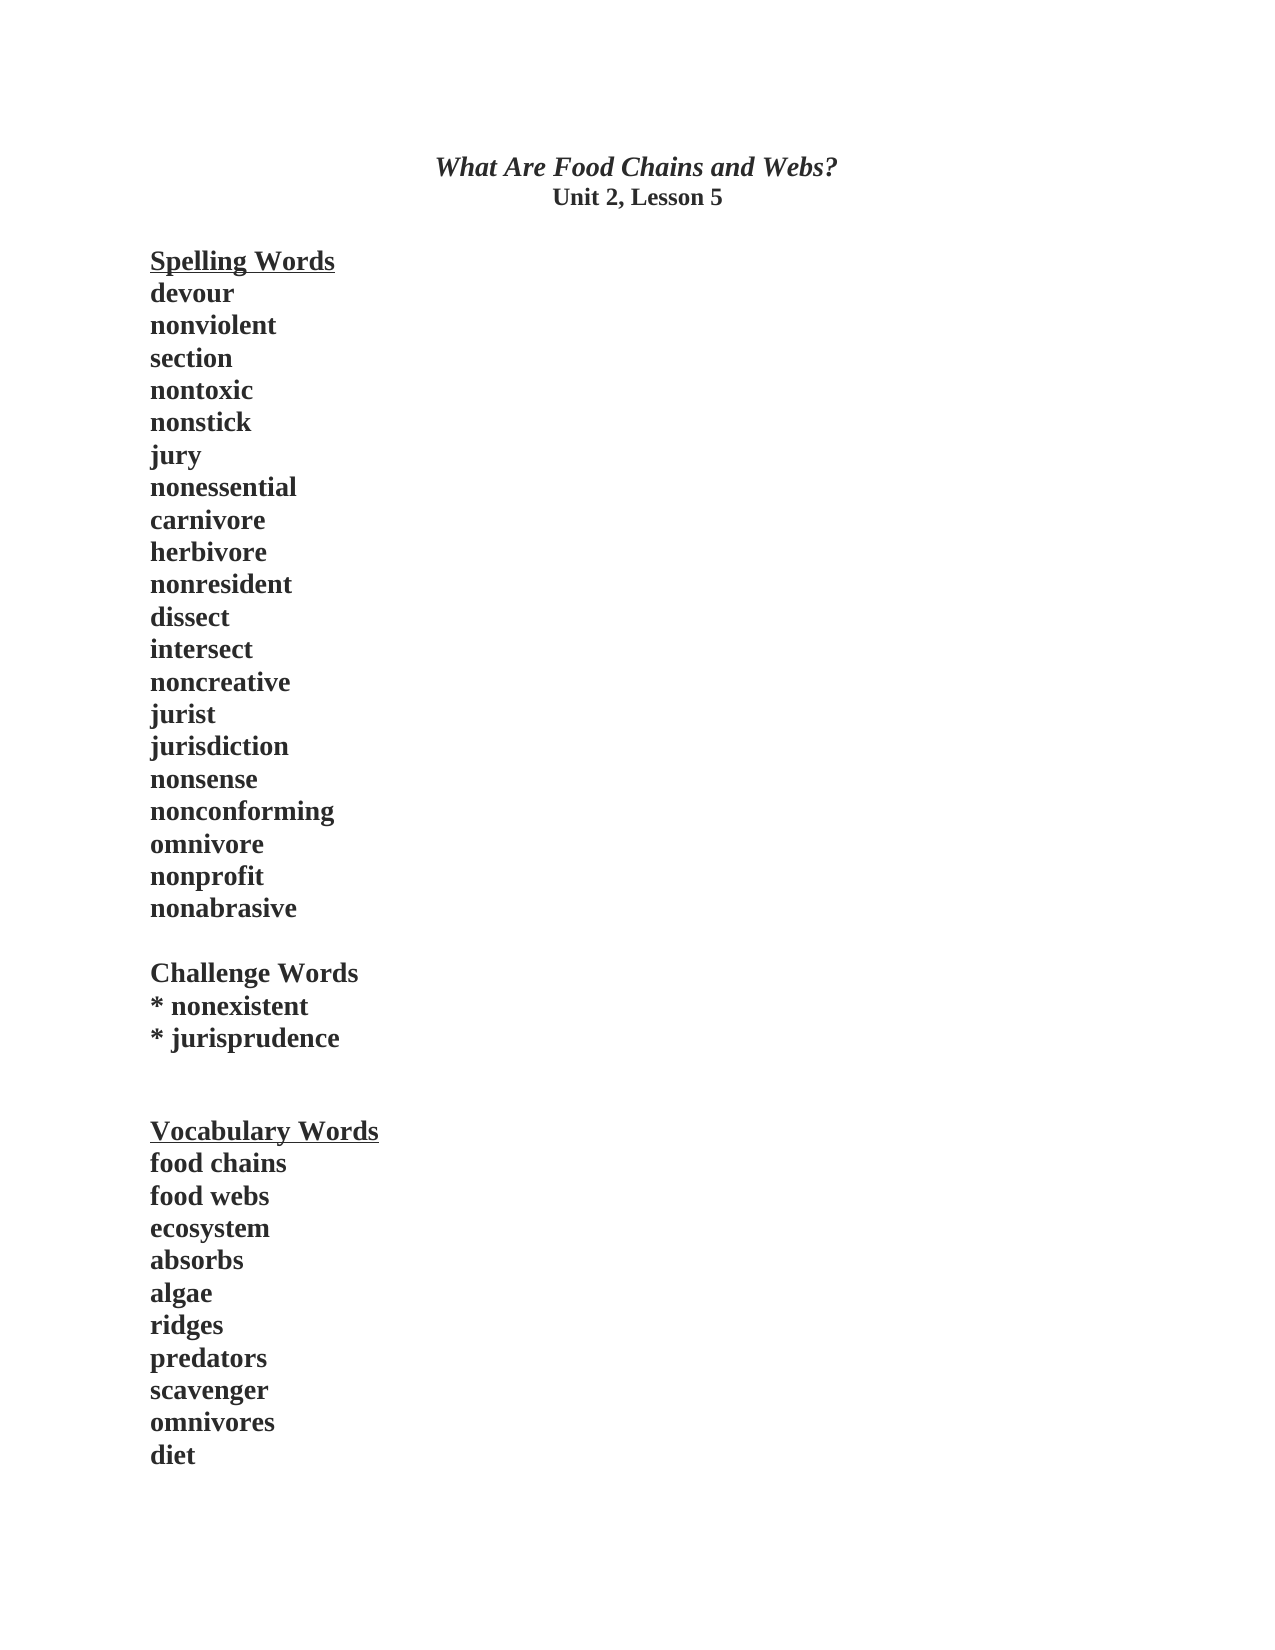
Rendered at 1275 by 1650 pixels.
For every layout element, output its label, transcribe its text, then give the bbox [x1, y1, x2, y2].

text Vocabulary Words ​food chains food webs ​ecosystem ​absorbs algae ridges predators ​scavenger ​omnivores ​diet [150, 1081, 1125, 1470]
text Spelling Words devour nonviolent section ​nontoxic nonstick jury nonessential carnivore ​herbivore nonresident dissect ​intersect noncreative ​jurist jurisdiction nonsense nonconforming omnivore ​nonprofit nonabrasive ​ [150, 243, 1125, 956]
text Unit 2, Lesson 5 [150, 182, 1125, 211]
text Challenge Words ​* nonexistent ​* jurisprudence [150, 956, 1125, 1081]
text What Are Food Chains and Webs? [150, 150, 1125, 182]
